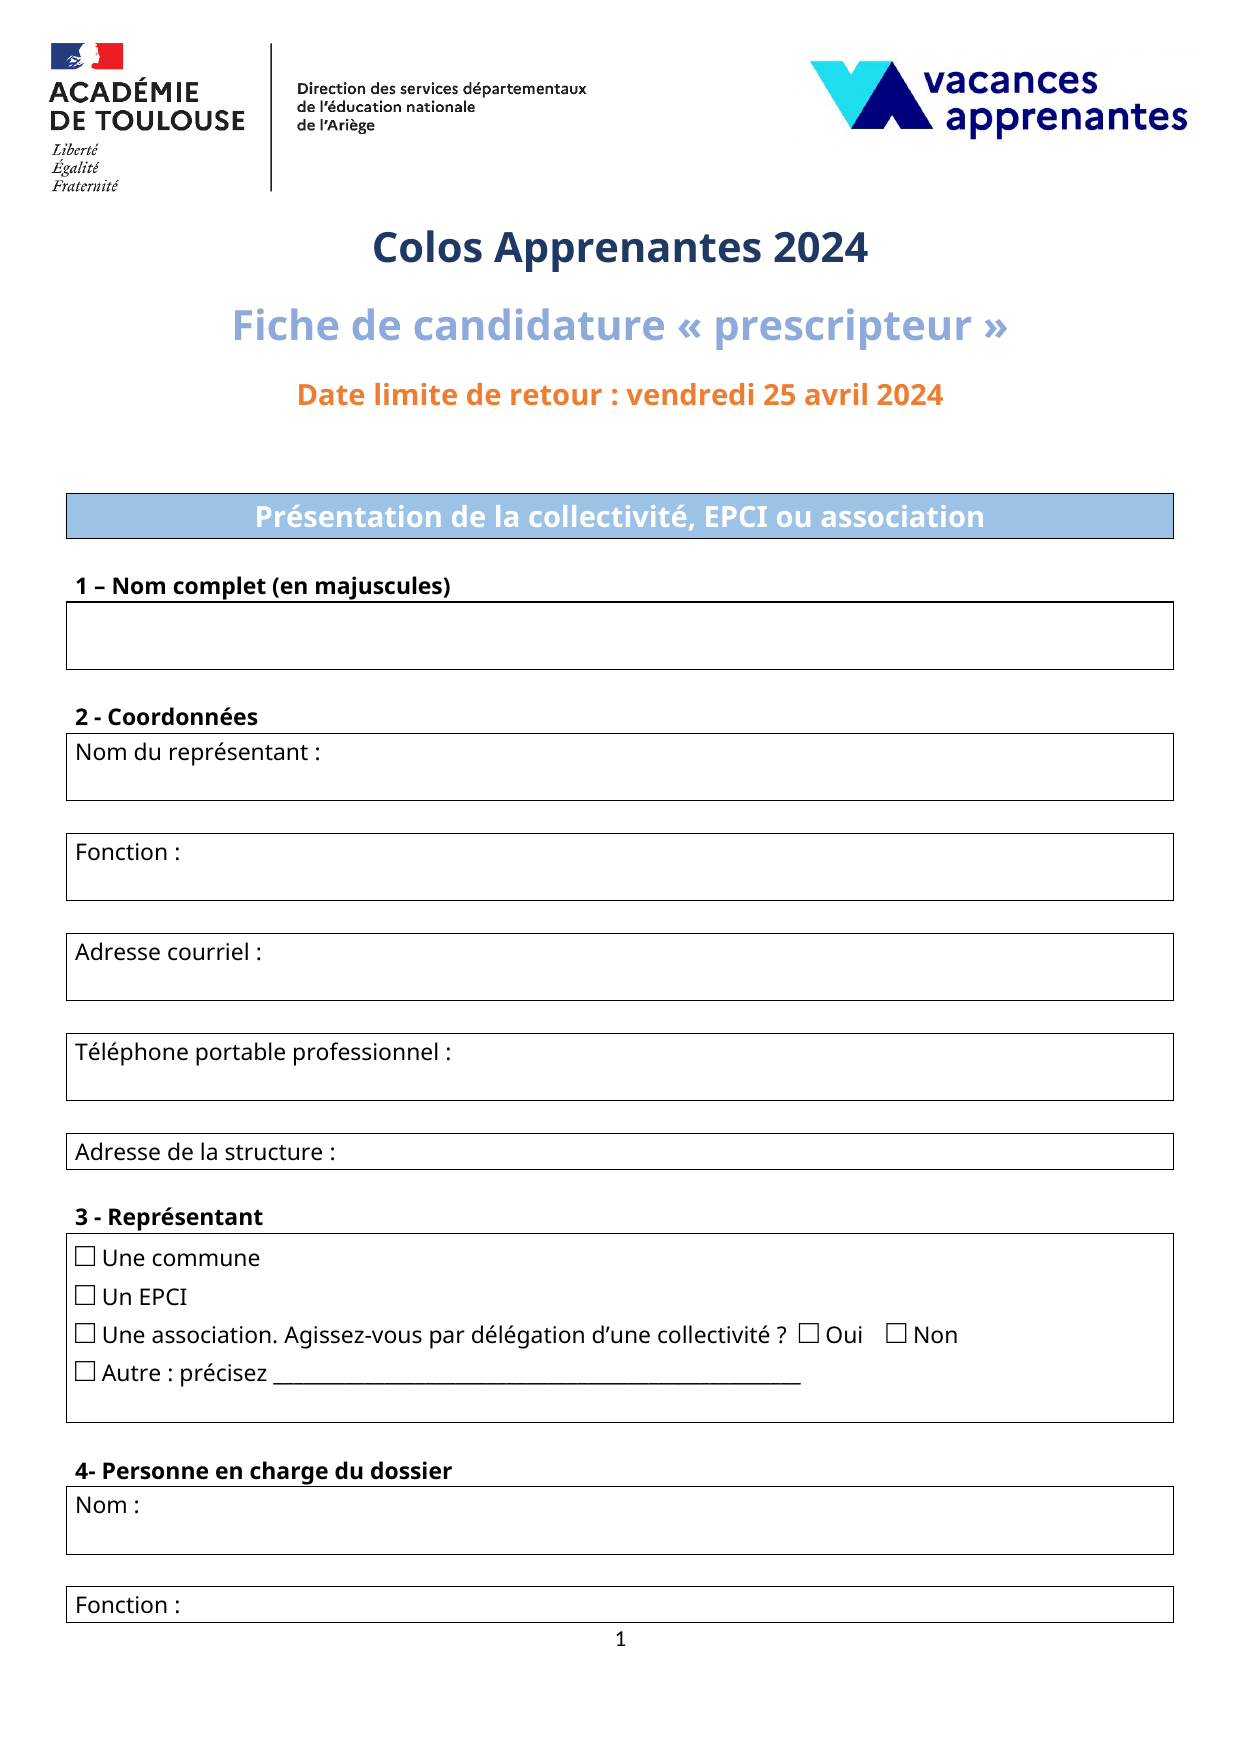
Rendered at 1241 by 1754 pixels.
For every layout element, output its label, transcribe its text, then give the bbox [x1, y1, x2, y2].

text Date limite de retour : vendredi 25 avril 2024 [75, 374, 1165, 414]
text Nom : [67, 1487, 1173, 1520]
text Adresse de la structure : [67, 1134, 1173, 1169]
text Fonction : [67, 1587, 1173, 1622]
text 4- Personne en charge du dossier [75, 1455, 1165, 1486]
text Fiche de candidature « prescripteur » [75, 296, 1165, 353]
text □ Autre : précisez ____________________________________________________ [75, 1351, 1165, 1389]
text Présentation de la collectivité, EPCI ou association [67, 494, 1173, 538]
text □ Un EPCI [75, 1274, 1165, 1312]
picture [25, 17, 612, 217]
text Colos Apprenantes 2024 [75, 218, 1165, 275]
text □ Une association. Agissez-vous par délégation d’une collectivité ? □ Oui □ Non [75, 1312, 1165, 1351]
text 1 – Nom complet (en majuscules) [75, 570, 1165, 601]
text □ Une commune [67, 1234, 1173, 1274]
text Adresse courriel : [67, 934, 1173, 967]
text Fonction : [67, 834, 1173, 867]
text 2 - Coordonnées [75, 701, 1165, 733]
text Nom du représentant : [67, 734, 1173, 767]
picture [795, 40, 1203, 149]
text 3 - Représentant [75, 1170, 1165, 1233]
text Téléphone portable professionnel : [67, 1034, 1173, 1067]
